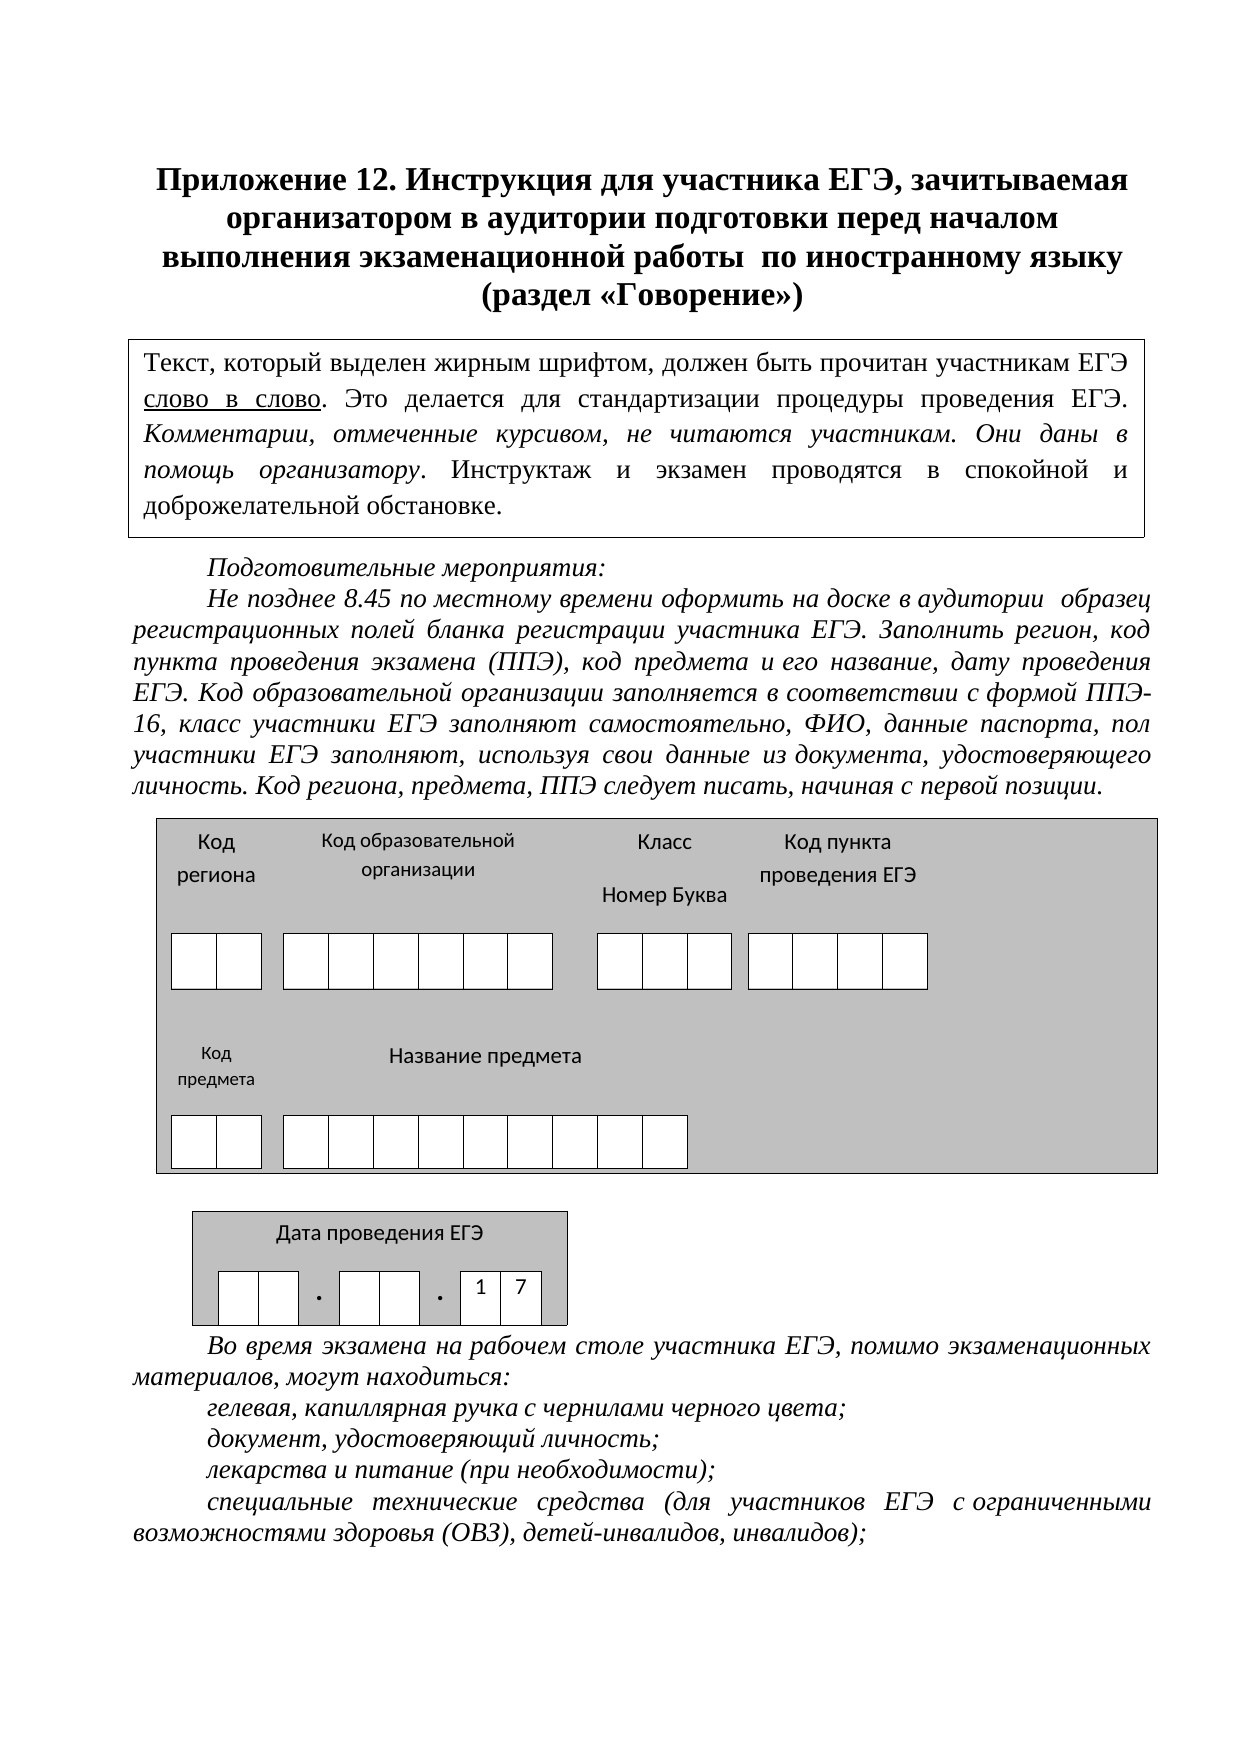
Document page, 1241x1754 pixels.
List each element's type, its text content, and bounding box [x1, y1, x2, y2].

text Подготовительные мероприятия: [133, 551, 1152, 582]
text документ, удостоверяющий личность; [133, 1422, 1152, 1453]
text Во время экзамена на рабочем столе участника ЕГЭ, помимо экзаменационных материалов, могут находиться: [133, 1329, 1152, 1391]
text лекарства и питание (при необходимости); [133, 1453, 1152, 1485]
text гелевая, капиллярная ручка с чернилами черного цвета; [133, 1391, 1152, 1422]
text Не позднее 8.45 по местному времени оформить на доске в аудитории образец регистрационных полей бланка регистрации участника ЕГЭ. Заполнить регион, код пункта проведения экзамена (ППЭ), код предмета и его название, дату проведения ЕГЭ. Код образовательной организации заполняется в соответствии с формой ППЭ-16, класс участники ЕГЭ заполняют самостоятельно, ФИО, данные паспорта, пол участники ЕГЭ заполняют, используя свои данные из документа, удостоверяющего личность. Код региона, предмета, ППЭ следует писать, начиная с первой позиции. [133, 582, 1152, 800]
text специальные технические средства (для участников ЕГЭ с ограниченными возможностями здоровья (ОВЗ), детей-инвалидов, инвалидов); [133, 1485, 1152, 1547]
subtitle Приложение 12. Инструкция для участника ЕГЭ, зачитываемая организатором в аудитории подготовки перед началом выполнения экзаменационной работы по иностранному языку (раздел «Говорение») [133, 159, 1152, 312]
